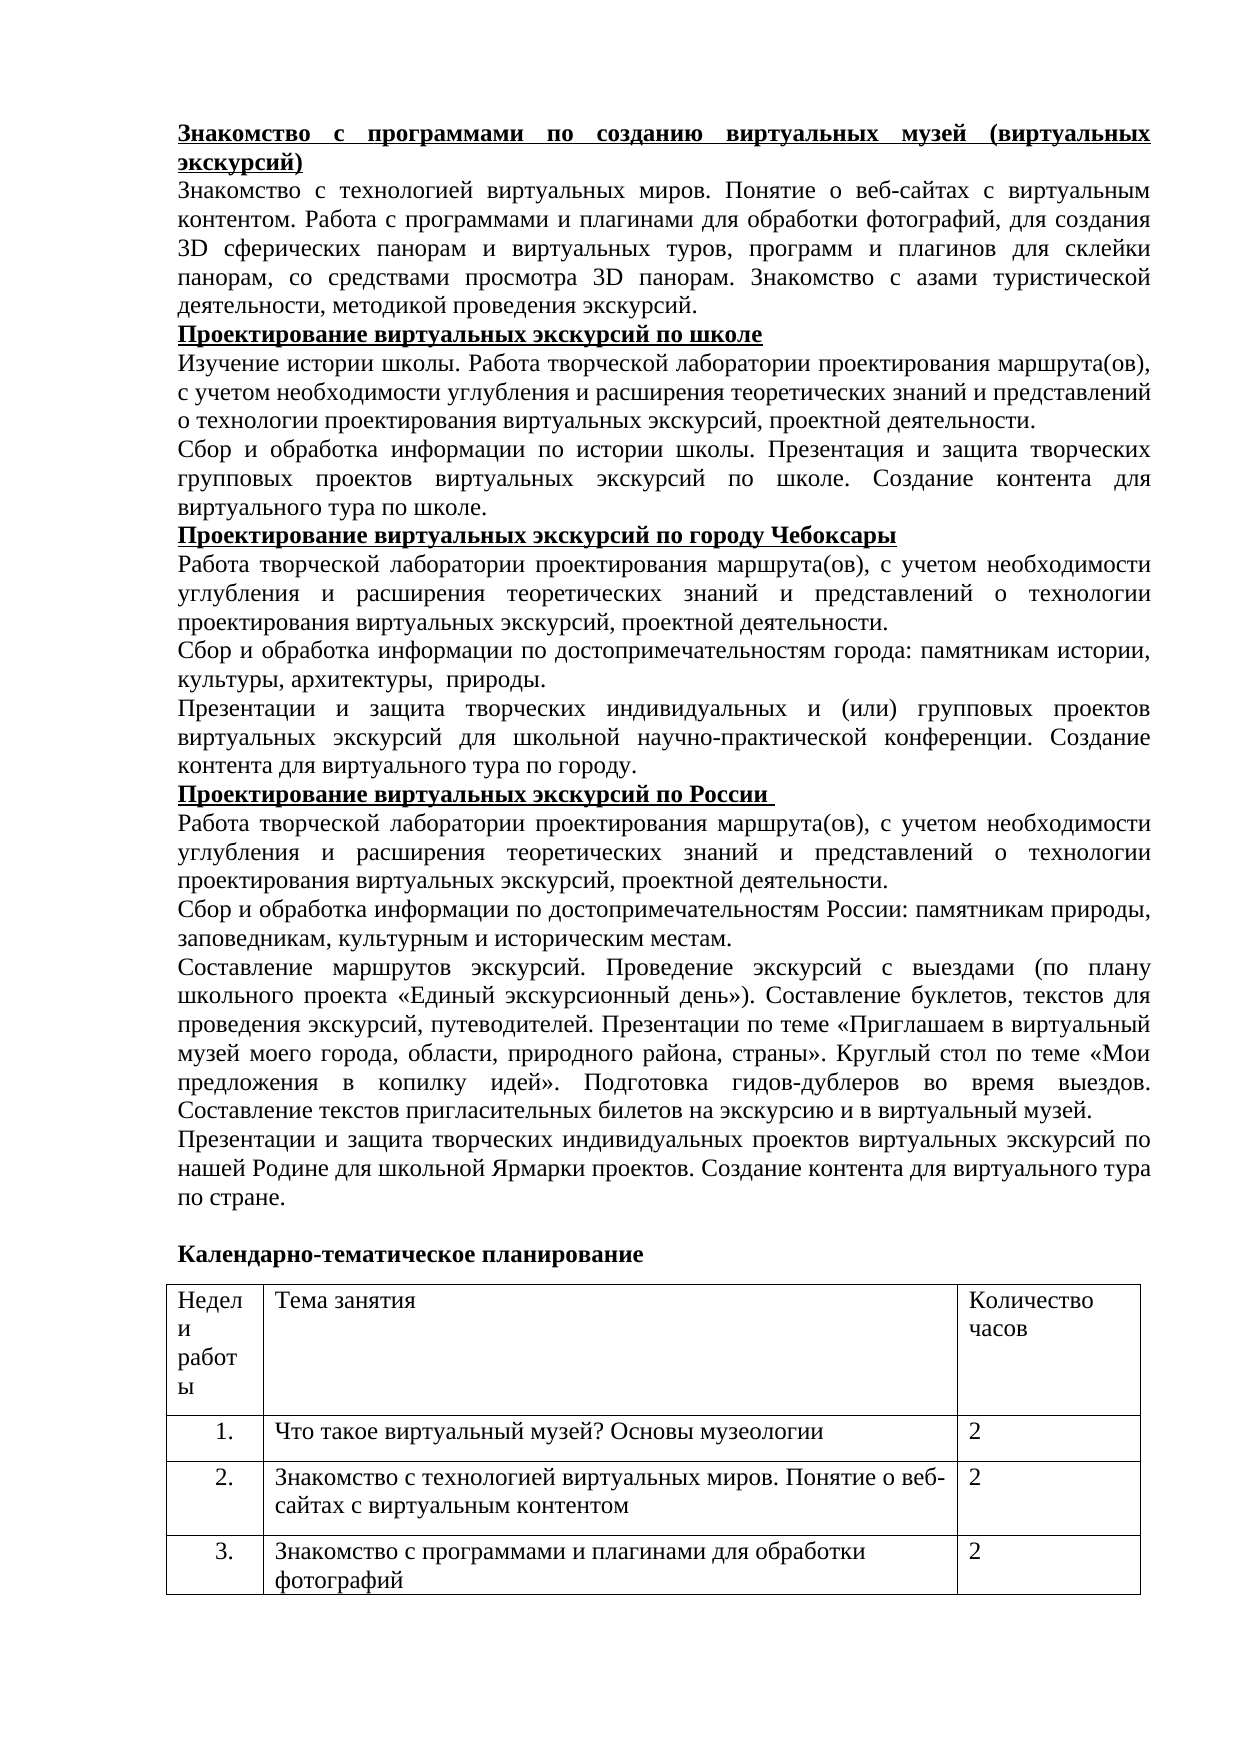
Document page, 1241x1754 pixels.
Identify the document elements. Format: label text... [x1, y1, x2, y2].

table_cell [167, 1462, 263, 1535]
table_cell [167, 1536, 263, 1593]
text Проектирование виртуальных экскурсий по городу Чебоксары [177, 521, 1152, 549]
text Сбор и обработка информации по достопримечательностям России: памятникам природы, заповедникам, культурным и историческим местам. [177, 894, 1152, 952]
text Работа творческой лаборатории проектирования маршрута(ов), с учетом необходимости углубления и расширения теоретических знаний и представлений о технологии проектирования виртуальных экскурсий, проектной деятельности. [177, 808, 1152, 894]
table_header Недели работы [167, 1285, 263, 1415]
table_cell 2 [958, 1536, 1140, 1593]
text Проектирование виртуальных экскурсий по школе [177, 319, 1152, 348]
table_cell Что такое виртуальный музей? Основы музеологии [264, 1416, 957, 1461]
table_cell 2 [958, 1462, 1140, 1535]
text Сбор и обработка информации по истории школы. Презентация и защита творческих групповых проектов виртуальных экскурсий по школе. Создание контента для виртуального тура по школе. [177, 434, 1152, 521]
text Работа творческой лаборатории проектирования маршрута(ов), с учетом необходимости углубления и расширения теоретических знаний и представлений о технологии проектирования виртуальных экскурсий, проектной деятельности. [177, 549, 1152, 636]
table_cell Знакомство с программами и плагинами для обработки фотографий [264, 1536, 957, 1593]
table_header Тема занятия [264, 1285, 957, 1415]
text Изучение истории школы. Работа творческой лаборатории проектирования маршрута(ов), с учетом необходимости углубления и расширения теоретических знаний и представлений о технологии проектирования виртуальных экскурсий, проектной деятельности. [177, 348, 1152, 434]
table_cell Знакомство с технологией виртуальных миров. Понятие о веб-сайтах с виртуальным контентом [264, 1462, 957, 1535]
text Знакомство с технологией виртуальных миров. Понятие о веб-сайтах с виртуальным контентом. Работа с программами и плагинами для обработки фотографий, для создания 3D сферических панорам и виртуальных туров, программ и плагинов для склейки панорам, со средствами просмотра 3D панорам. Знакомство с азами туристической деятельности, методикой проведения экскурсий. [177, 176, 1152, 319]
text Составление маршрутов экскурсий. Проведение экскурсий с выездами (по плану школьного проекта «Единый экскурсионный день»). Составление буклетов, текстов для проведения экскурсий, путеводителей. Презентации по теме «Приглашаем в виртуальный музей моего города, области, природного района, страны». Круглый стол по теме «Мои предложения в копилку идей». Подготовка гидов-дублеров во время выездов. Составление текстов пригласительных билетов на экскурсию и в виртуальный музей. [177, 952, 1152, 1124]
text Сбор и обработка информации по достопримечательностям города: памятникам истории, культуры, архитектуры, природы. [177, 636, 1152, 693]
text Календарно-тематическое планирование [177, 1239, 1152, 1268]
table_header Количество часов [958, 1285, 1140, 1415]
text Проектирование виртуальных экскурсий по России [177, 779, 1152, 808]
text Презентации и защита творческих индивидуальных проектов виртуальных экскурсий по нашей Родине для школьной Ярмарки проектов. Создание контента для виртуального тура по стране. [177, 1124, 1152, 1211]
text Презентации и защита творческих индивидуальных и (или) групповых проектов виртуальных экскурсий для школьной научно-практической конференции. Создание контента для виртуального тура по городу. [177, 693, 1152, 779]
text Знакомство с программами по созданию виртуальных музей (виртуальных экскурсий) [177, 118, 1152, 176]
table_cell 2 [958, 1416, 1140, 1461]
table_cell [167, 1416, 263, 1461]
